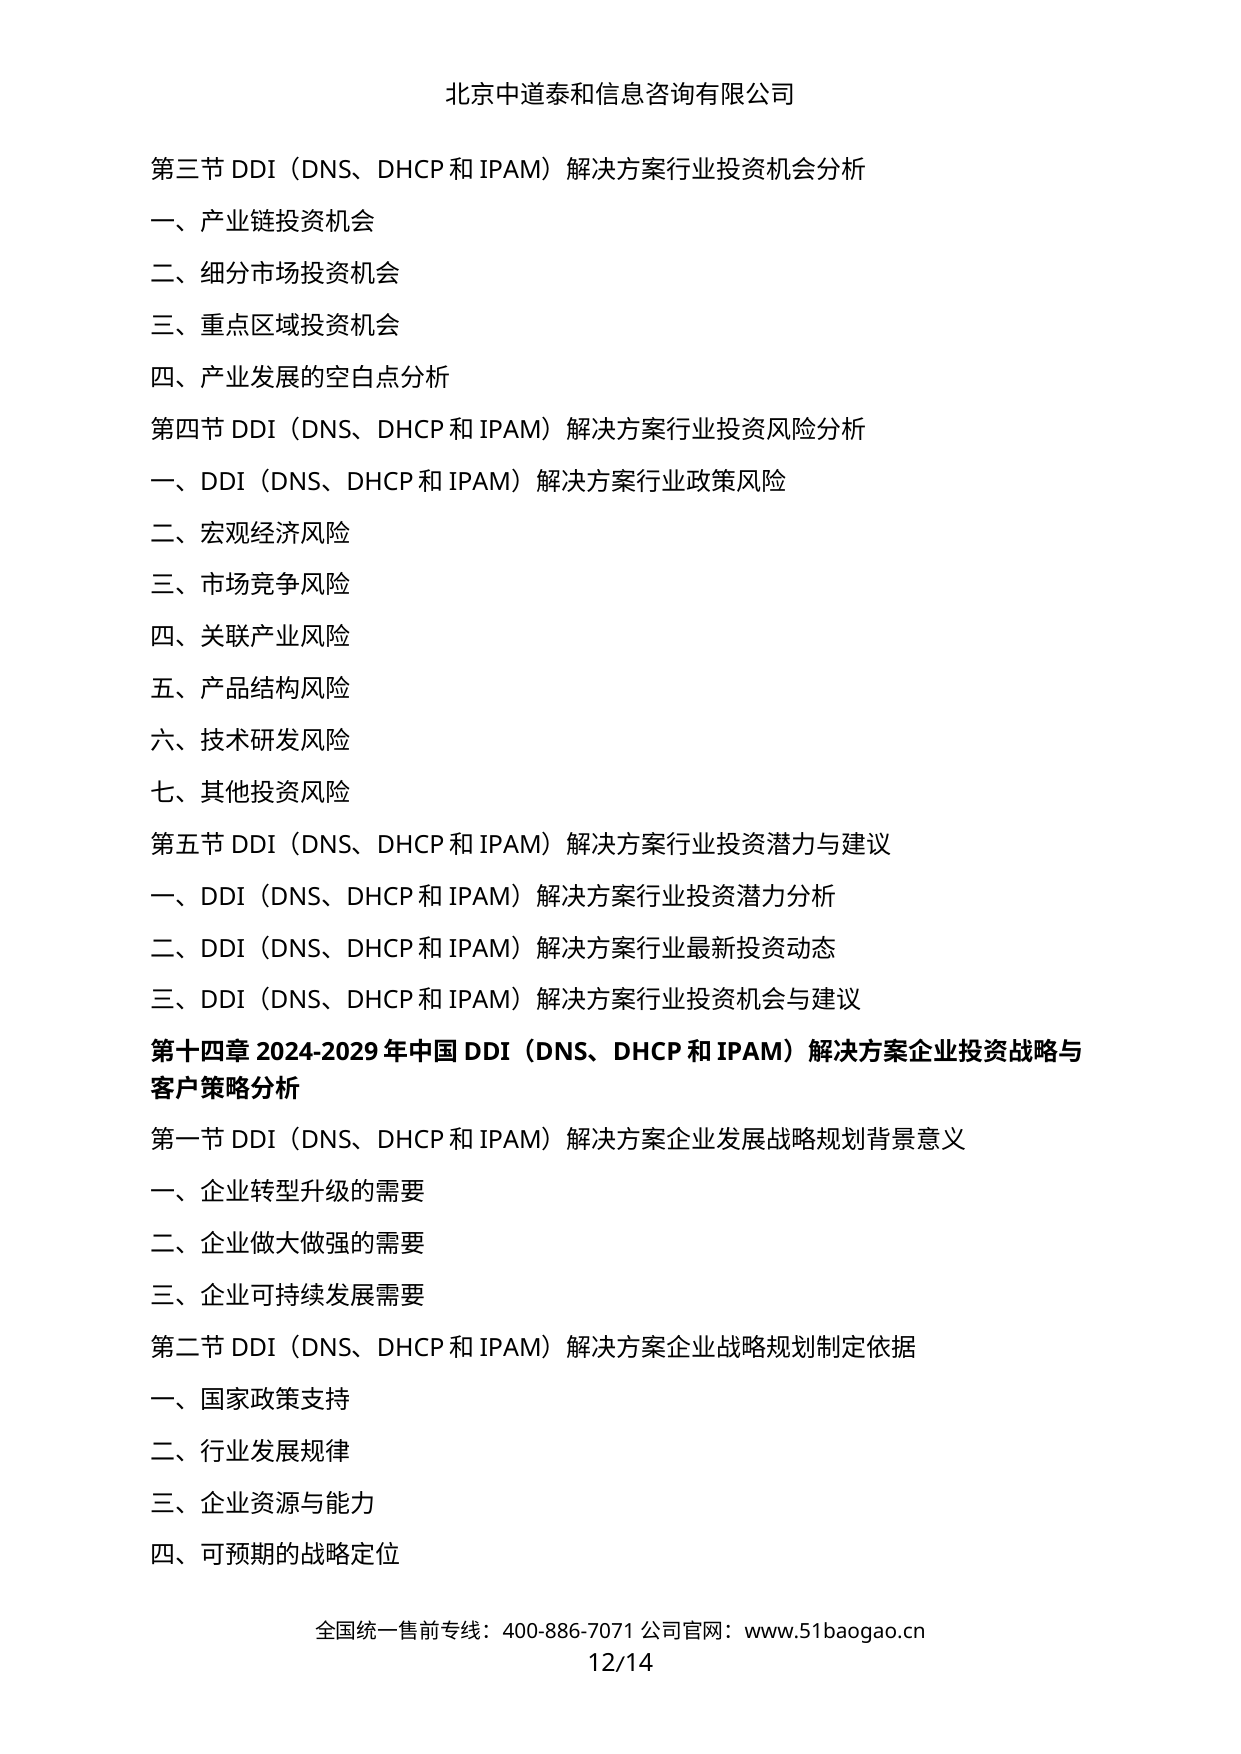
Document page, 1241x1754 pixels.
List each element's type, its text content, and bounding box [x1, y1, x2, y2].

text 三、企业资源与能力 [150, 1483, 1090, 1519]
text 第五节 DDI（DNS、DHCP和IPAM）解决方案行业投资潜力与建议 [150, 824, 1090, 861]
text 二、DDI（DNS、DHCP和IPAM）解决方案行业最新投资动态 [150, 928, 1090, 964]
text 五、产品结构风险 [150, 669, 1090, 705]
text 四、产业发展的空白点分析 [150, 357, 1090, 394]
text 六、技术研发风险 [150, 721, 1090, 757]
text 第十四章 2024-2029年中国DDI（DNS、DHCP和IPAM）解决方案企业投资战略与客户策略分析 [150, 1032, 1090, 1104]
text 四、关联产业风险 [150, 617, 1090, 653]
text 二、宏观经济风险 [150, 513, 1090, 549]
text 四、可预期的战略定位 [150, 1535, 1090, 1571]
text 二、企业做大做强的需要 [150, 1224, 1090, 1260]
text 一、产业链投资机会 [150, 202, 1090, 238]
text 第四节 DDI（DNS、DHCP和IPAM）解决方案行业投资风险分析 [150, 409, 1090, 446]
text 一、DDI（DNS、DHCP和IPAM）解决方案行业投资潜力分析 [150, 876, 1090, 912]
text 一、国家政策支持 [150, 1379, 1090, 1416]
text 二、细分市场投资机会 [150, 254, 1090, 290]
text 一、企业转型升级的需要 [150, 1172, 1090, 1208]
text 三、企业可持续发展需要 [150, 1276, 1090, 1312]
text 三、市场竞争风险 [150, 565, 1090, 601]
text 三、重点区域投资机会 [150, 306, 1090, 342]
text 七、其他投资风险 [150, 772, 1090, 809]
text 第二节 DDI（DNS、DHCP和IPAM）解决方案企业战略规划制定依据 [150, 1327, 1090, 1364]
text 二、行业发展规律 [150, 1431, 1090, 1467]
text 第三节 DDI（DNS、DHCP和IPAM）解决方案行业投资机会分析 [150, 150, 1090, 186]
text 第一节 DDI（DNS、DHCP和IPAM）解决方案企业发展战略规划背景意义 [150, 1120, 1090, 1156]
text 三、DDI（DNS、DHCP和IPAM）解决方案行业投资机会与建议 [150, 980, 1090, 1016]
text 一、DDI（DNS、DHCP和IPAM）解决方案行业政策风险 [150, 461, 1090, 497]
